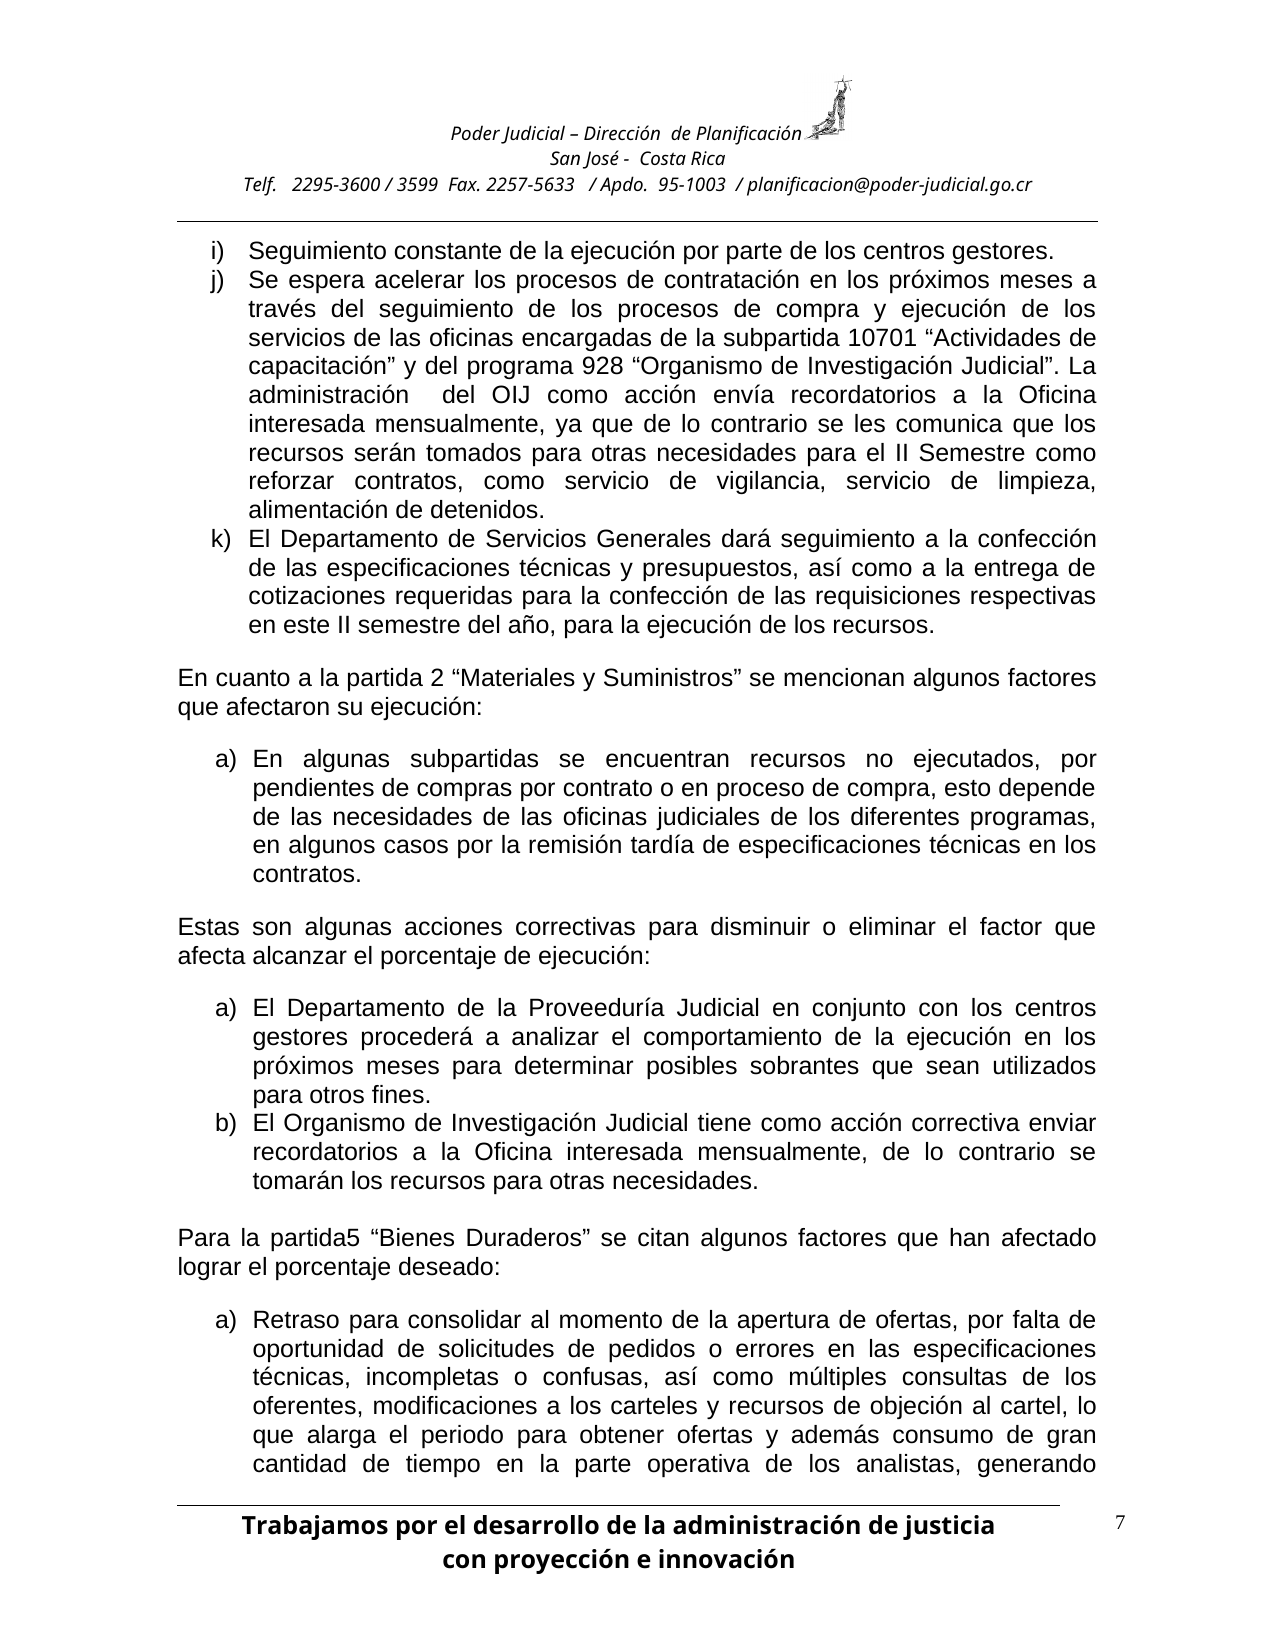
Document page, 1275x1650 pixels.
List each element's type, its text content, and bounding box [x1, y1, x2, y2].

picture [802, 73, 854, 141]
list En algunas subpartidas se encuentran recursos no ejecutados, por pendientes de compras por contrato o en proceso de compra, esto depende de las necesidades de las oficinas judiciales de los diferentes programas, en algunos casos por la remisión tardía de especificaciones técnicas en los contratos. [215, 744, 1098, 888]
list El Departamento de Servicios Generales dará seguimiento a la confección de las especificaciones técnicas y presupuestos, así como a la entrega de cotizaciones requeridas para la confección de las requisiciones respectivas en este II semestre del año, para la ejecución de los recursos. [211, 524, 1098, 639]
text En cuanto a la partida 2 “Materiales y Suministros” se mencionan algunos factores que afectaron su ejecución: [177, 663, 1098, 720]
text Para la partida5 “Bienes Duraderos” se citan algunos factores que han afectado lograr el porcentaje deseado: [177, 1223, 1098, 1281]
list El Organismo de Investigación Judicial tiene como acción correctiva enviar recordatorios a la Oficina interesada mensualmente, de lo contrario se tomarán los recursos para otras necesidades. [215, 1108, 1098, 1194]
list Seguimiento constante de la ejecución por parte de los centros gestores. [211, 236, 1098, 265]
text Estas son algunas acciones correctivas para disminuir o eliminar el factor que afecta alcanzar el porcentaje de ejecución: [177, 912, 1098, 969]
list Se espera acelerar los procesos de contratación en los próximos meses a través del seguimiento de los procesos de compra y ejecución de los servicios de las oficinas encargadas de la subpartida 10701 “Actividades de capacitación” y del programa 928 “Organismo de Investigación Judicial”. La administración del OIJ como acción envía recordatorios a la Oficina interesada mensualmente, ya que de lo contrario se les comunica que los recursos serán tomados para otras necesidades para el II Semestre como reforzar contratos, como servicio de vigilancia, servicio de limpieza, alimentación de detenidos. [211, 265, 1098, 524]
list El Departamento de la Proveeduría Judicial en conjunto con los centros gestores procederá a analizar el comportamiento de la ejecución en los próximos meses para determinar posibles sobrantes que sean utilizados para otros fines. [215, 993, 1098, 1108]
